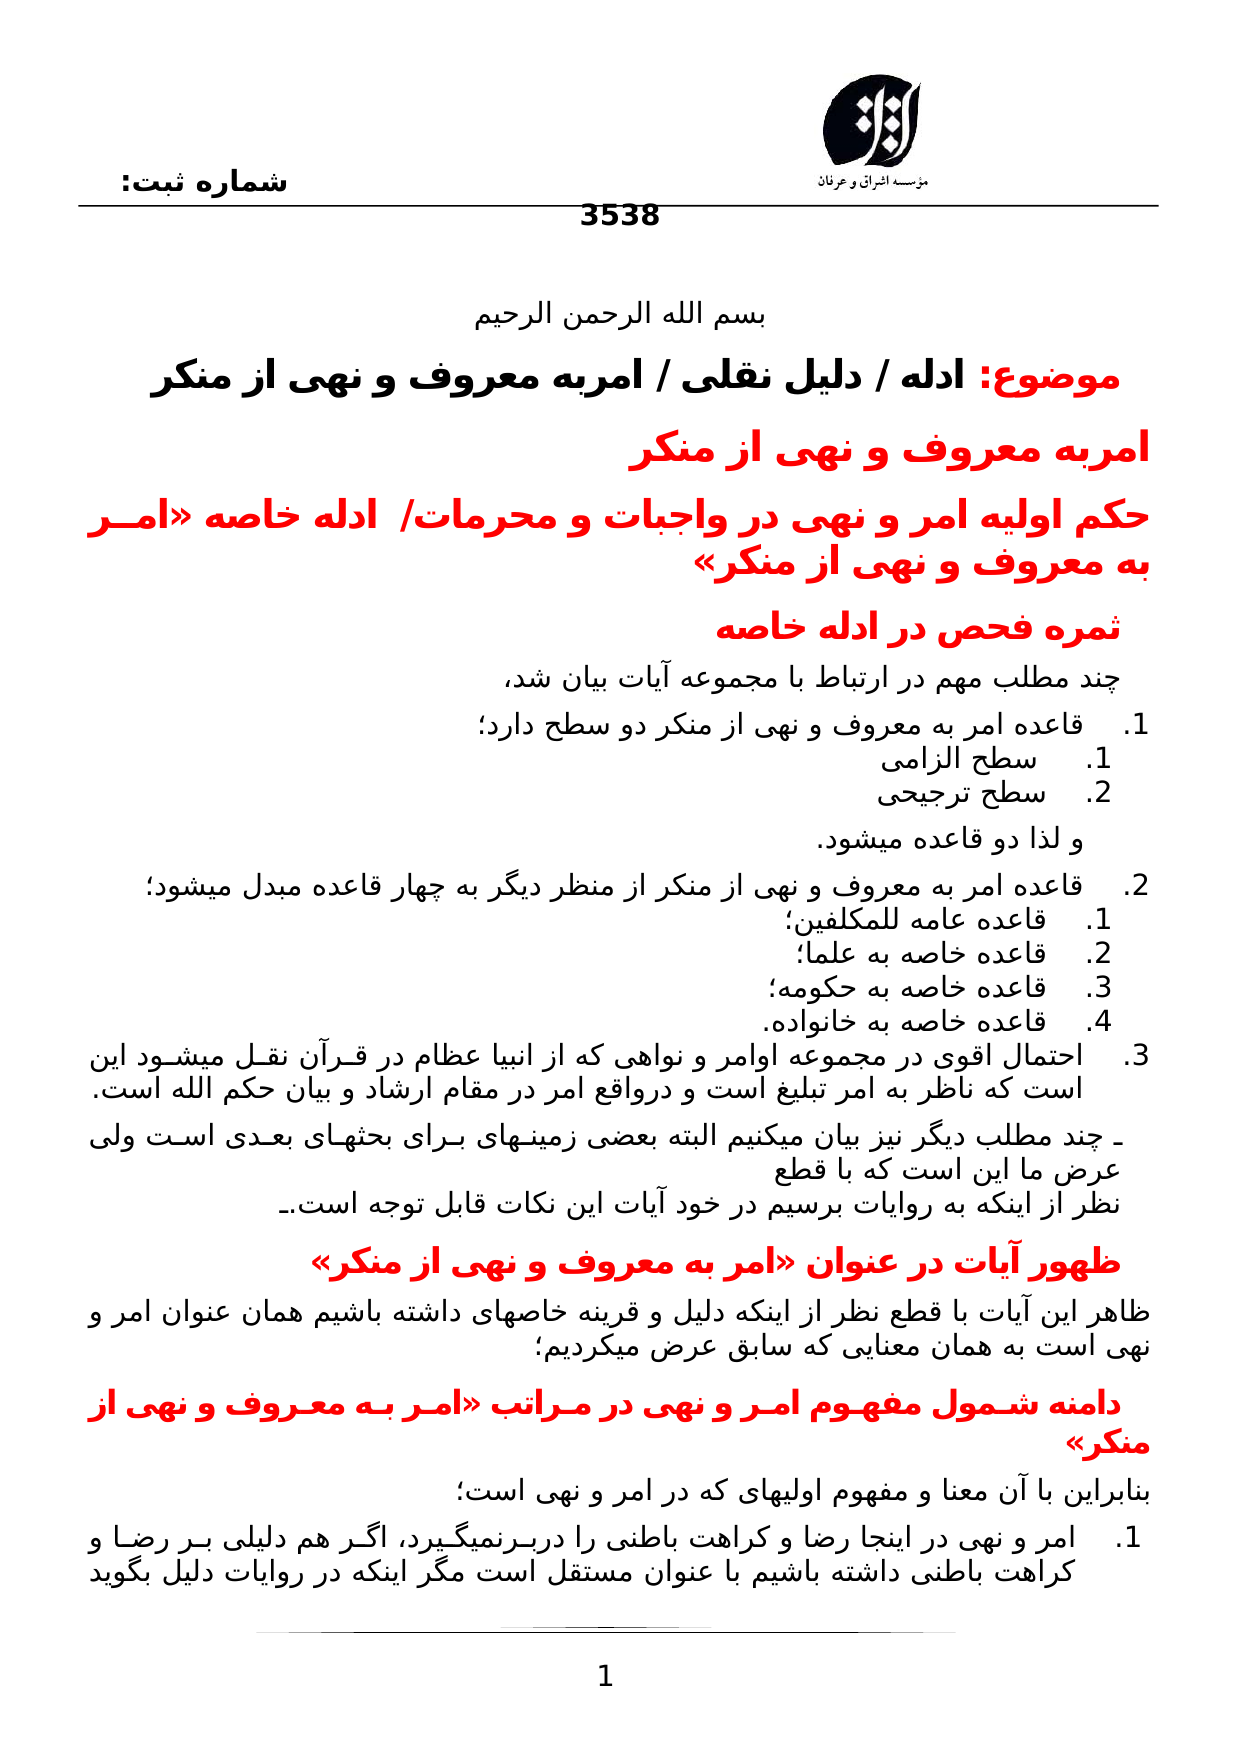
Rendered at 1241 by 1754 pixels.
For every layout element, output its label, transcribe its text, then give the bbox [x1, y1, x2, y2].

text بسم الله الرحمن الرحیم [89, 296, 1152, 330]
text چند مطلب مهم در ارتباط با مجموعه آیات بیان شد، [89, 661, 1152, 695]
text ـ چند مطلب دیگر نیز بیان میکنیم البته بعضی زمینهای برای بحثهای بعدی است ولی عرض ما این است که با قطع [89, 1118, 1122, 1186]
text نظر از اینکه به روایات برسیم در خود آیات این نکات قابل توجه است.ـ [89, 1186, 1122, 1220]
list قاعده خاصه به علما؛ [89, 936, 1085, 970]
picture [814, 73, 929, 191]
subtitle ثمره فحص در ادله خاصه [89, 604, 1152, 648]
subtitle حکم اولیه امر و نهی در واجبات و محرمات/ ادله خاصه «امر به معروف و نهی از منکر» [89, 492, 1152, 584]
subtitle موضوع: ادله / دلیل نقلی / امربه معروف و نهی از منکر [89, 351, 1152, 397]
list قاعده امر به معروف و نهی از منکر از منظر دیگر به چهار قاعده مبدل میشود؛ [89, 868, 1122, 902]
list سطح الزامی [89, 741, 1085, 775]
text بنابراین با آن معنا و مفهوم اولیهای که در امر و نهی است؛ [89, 1474, 1152, 1508]
list قاعده امر به معروف و نهی از منکر دو سطح دارد؛ [89, 707, 1122, 741]
list احتمال اقوی در مجموعه اوامر و نواهی که از انبیا عظام در قرآن نقل میشود این است که ناظر به امر تبلیغ است و درواقع امر در مقام ارشاد و بیان حکم الله است. [89, 1038, 1122, 1106]
text دامنه شمول مفهوم امر و نهی در مراتب «امر به معروف و نهی از منکر» [89, 1383, 1152, 1461]
list سطح ترجیحی [89, 775, 1085, 809]
text و لذا دو قاعده میشود. [89, 822, 1085, 856]
list قاعده خاصه به حکومه؛ [89, 970, 1085, 1004]
text ظاهر این آیات با قطع نظر از اینکه دلیل و قرینه خاصهای داشته باشیم همان عنوان امر و نهی است به همان معنایی که سابق عرض میکردیم؛ [89, 1295, 1152, 1363]
list قاعده خاصه به خانواده. [89, 1004, 1085, 1038]
list قاعده عامه للمکلفین؛ [89, 902, 1085, 936]
subtitle امربه معروف و نهی از منکر [89, 422, 1152, 471]
subtitle ظهور آیات در عنوان «امر به معروف و نهی از منکر» [89, 1241, 1152, 1282]
